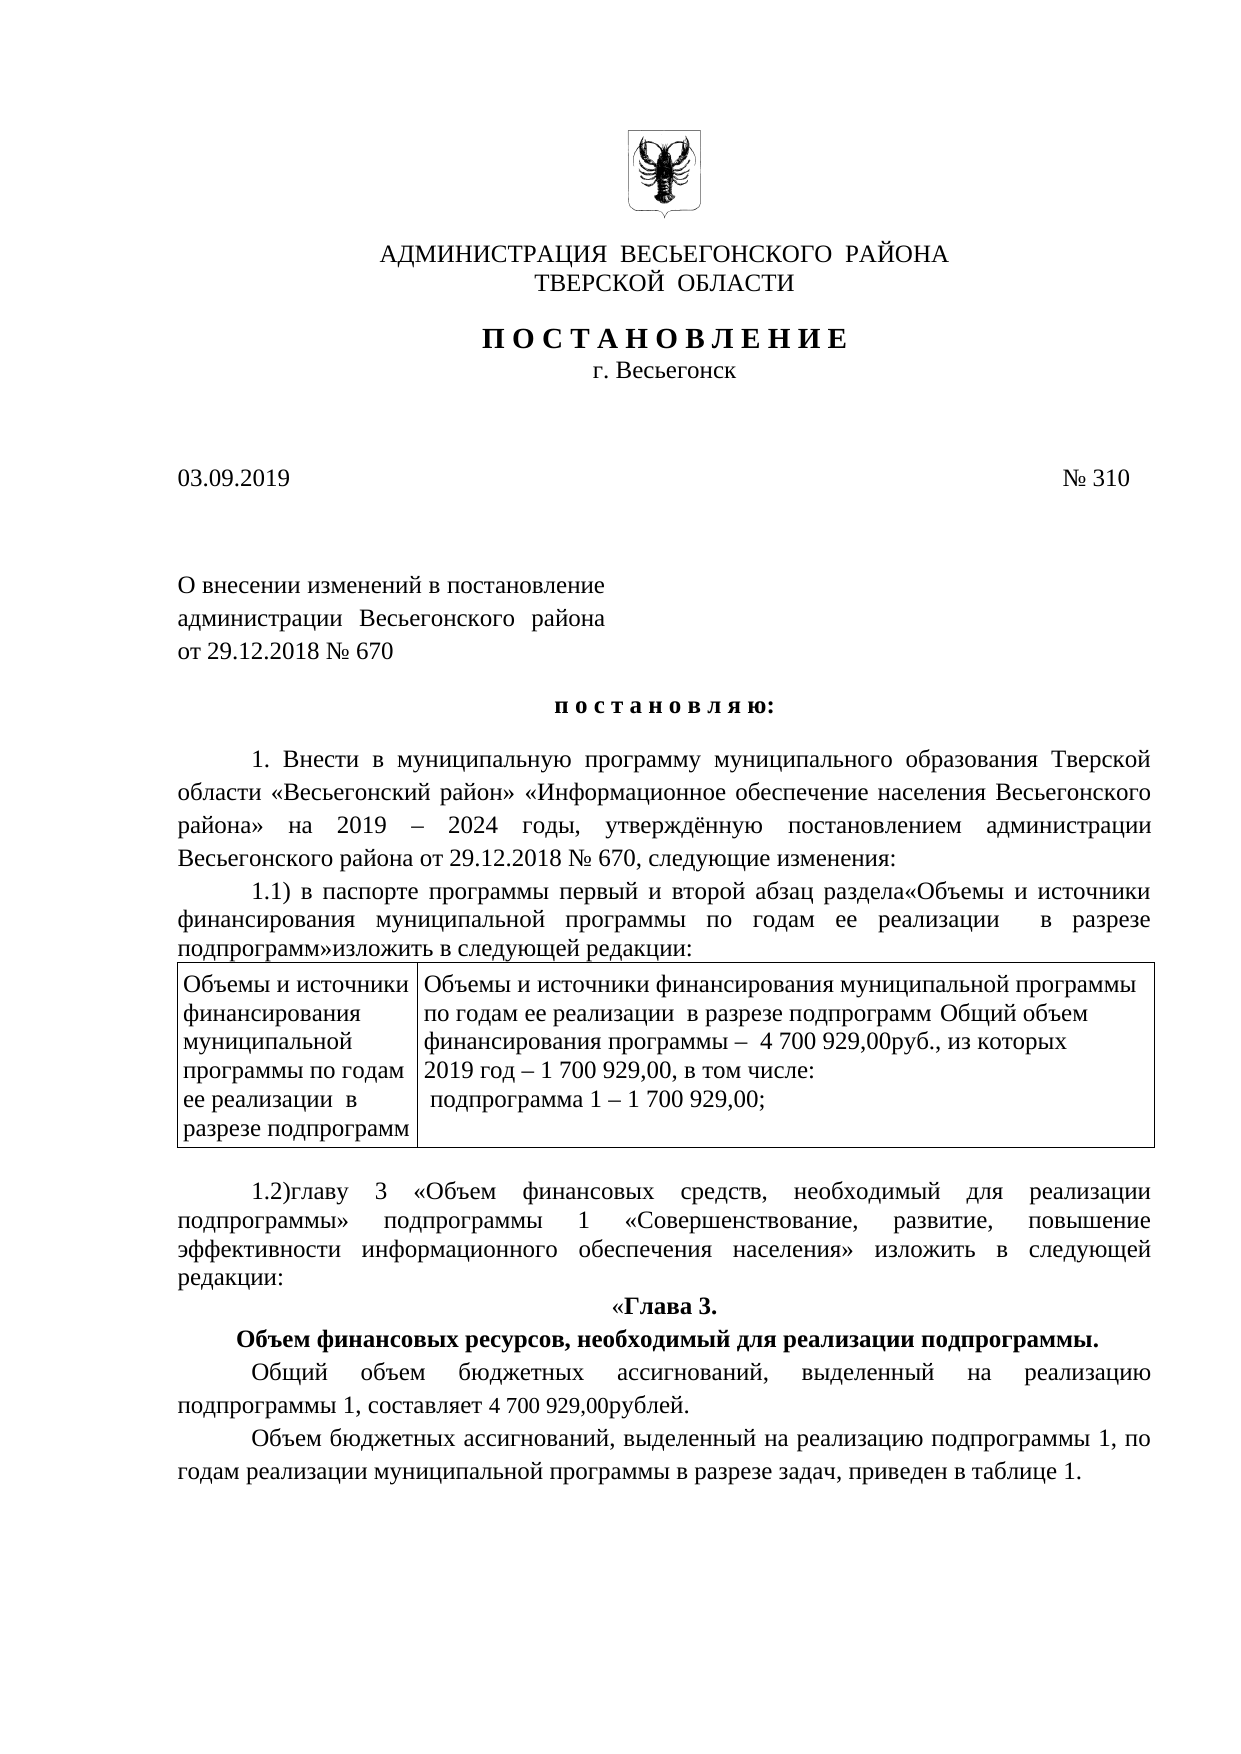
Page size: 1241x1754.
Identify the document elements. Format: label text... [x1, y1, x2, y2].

text Объем финансовых ресурсов, необходимый для реализации подпрограммы. [177, 1324, 1152, 1353]
text 1.1) в паспорте программы первый и второй абзац раздела«Объемы и источники финансирования муниципальной программы по годам ее реализации в разрезе подпрограмм»изложить в следующей редакции: [177, 876, 1152, 962]
table_header Объемы и источники финансирования муниципальной программы по годам ее реализации в разрезе подпрограмм Общий объем финансирования программы – 4 700 929,00руб., из которых 2019 год – 1 700 929,00, в том числе: подпрограмма 1 – 1 700 929,00; [418, 963, 1154, 1147]
text п о с т а н о в л я ю: [177, 690, 1152, 719]
text АДМИНИСТРАЦИЯ ВЕСЬЕГОНСКОГО РАЙОНА [177, 239, 1152, 268]
text 1.2)главу 3 «Объем финансовых средств, необходимый для реализации подпрограммы» подпрограммы 1 «Совершенствование, развитие, повышение эффективности информационного обеспечения населения» изложить в следующей редакции: [177, 1176, 1152, 1291]
list 1. Внести в муниципальную программу муниципального образования Тверской области «Весьегонский район» «Информационное обеспечение населения Весьегонского района» на 2019 – 2024 годы, утверждённую постановлением администрации Весьегонского района от 29.12.2018 № 670, следующие изменения: [177, 744, 1152, 872]
table_header Объемы и источники финансирования муниципальной программы по годам ее реализации в разрезе подпрограмм [178, 963, 417, 1147]
text Объем бюджетных ассигнований, выделенный на реализацию подпрограммы 1, по годам реализации муниципальной программы в разрезе задач, приведен в таблице 1. [177, 1423, 1152, 1485]
picture [626, 128, 703, 219]
table_header О внесении изменений в постановление администрации Весьегонского района от 29.12.2018 № 670 [166, 570, 777, 690]
text г. Весьегонск [177, 355, 1152, 384]
text «Глава 3. [177, 1291, 1152, 1320]
text 03.09.2019 № 310 [177, 463, 1152, 491]
text Общий объем бюджетных ассигнований, выделенный на реализацию подпрограммы 1, составляет 4 700 929,00рублей. [177, 1357, 1152, 1419]
subtitle П О С Т А Н О В Л Е Н И Е [177, 321, 1152, 355]
subtitle ТВЕРСКОЙ ОБЛАСТИ [177, 268, 1152, 296]
